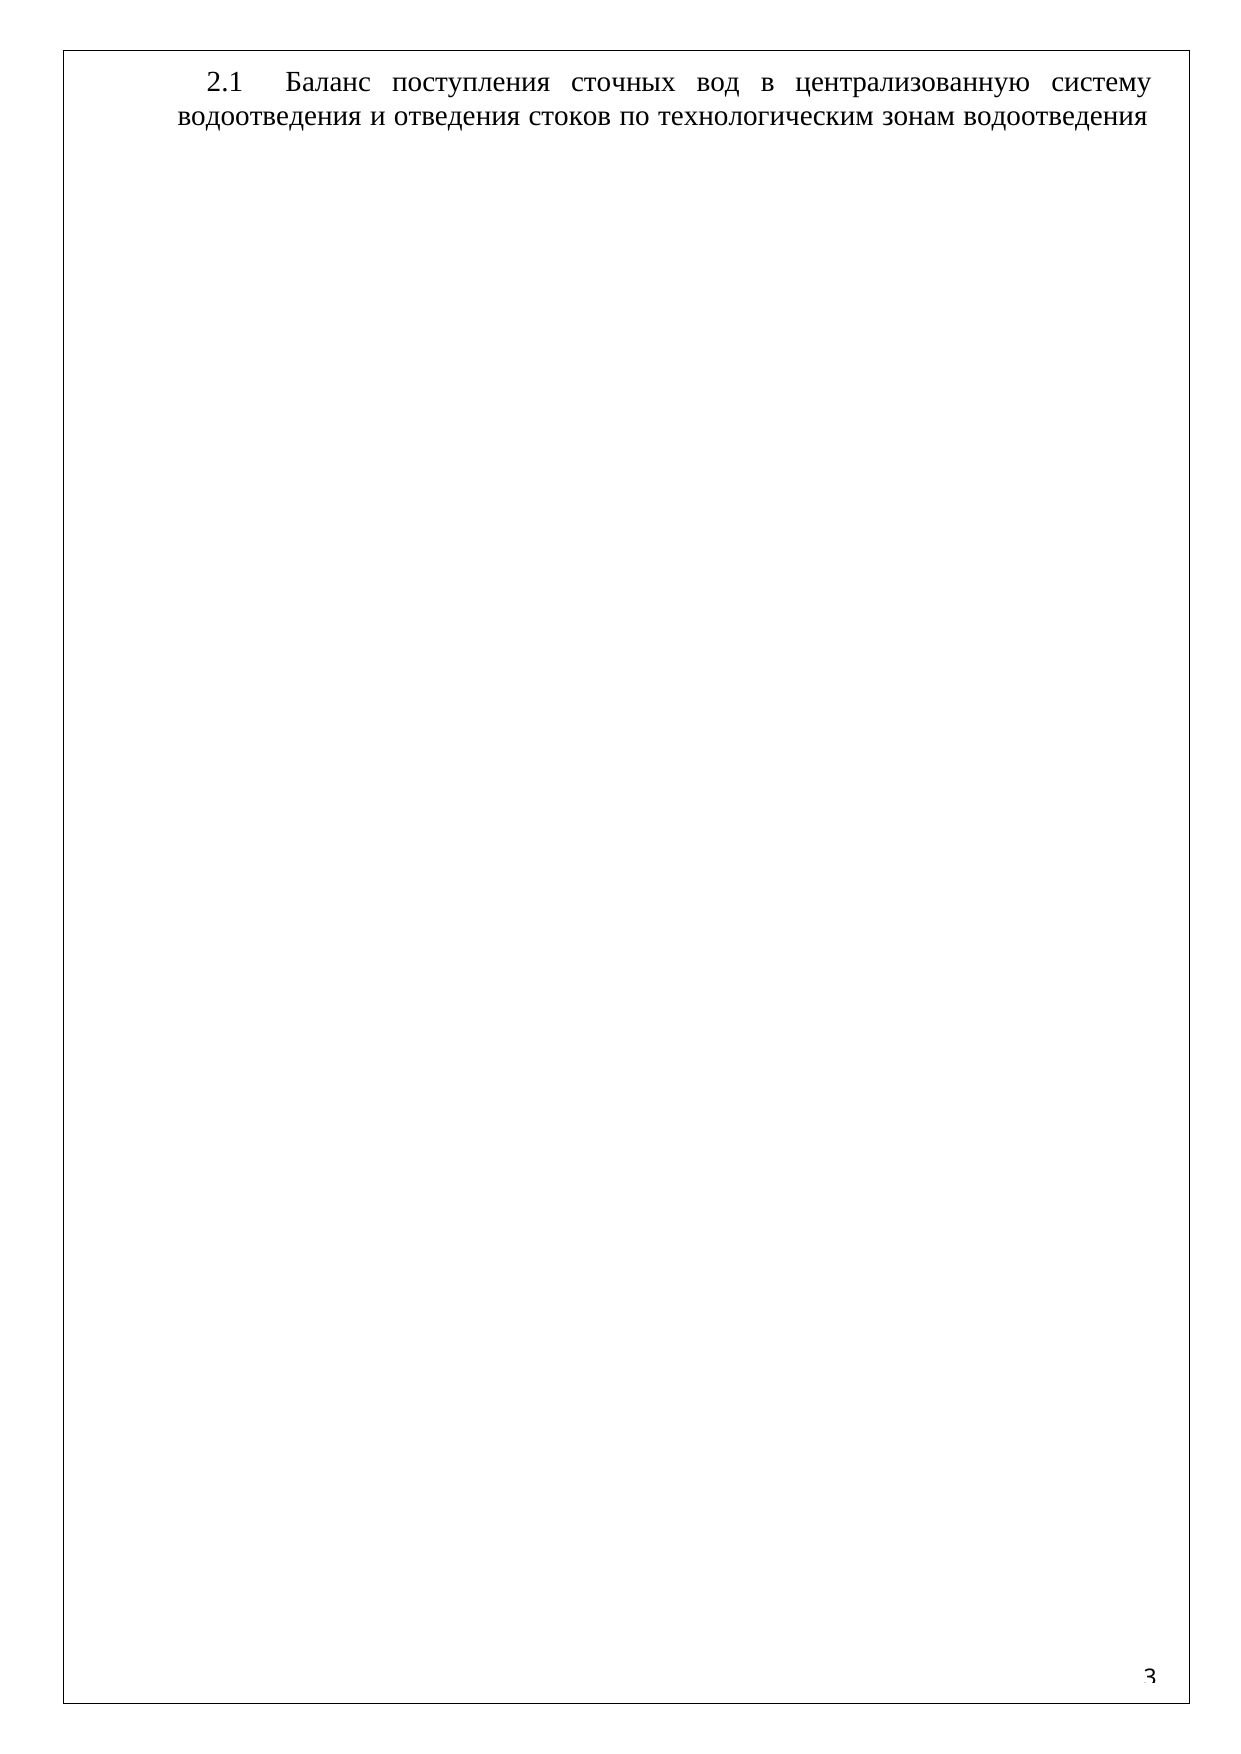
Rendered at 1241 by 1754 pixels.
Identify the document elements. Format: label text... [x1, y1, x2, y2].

list Баланс поступления сточных вод в централизованную систему водоотведения и отведения стоков по технологическим зонам водоотведения [177, 64, 1152, 132]
